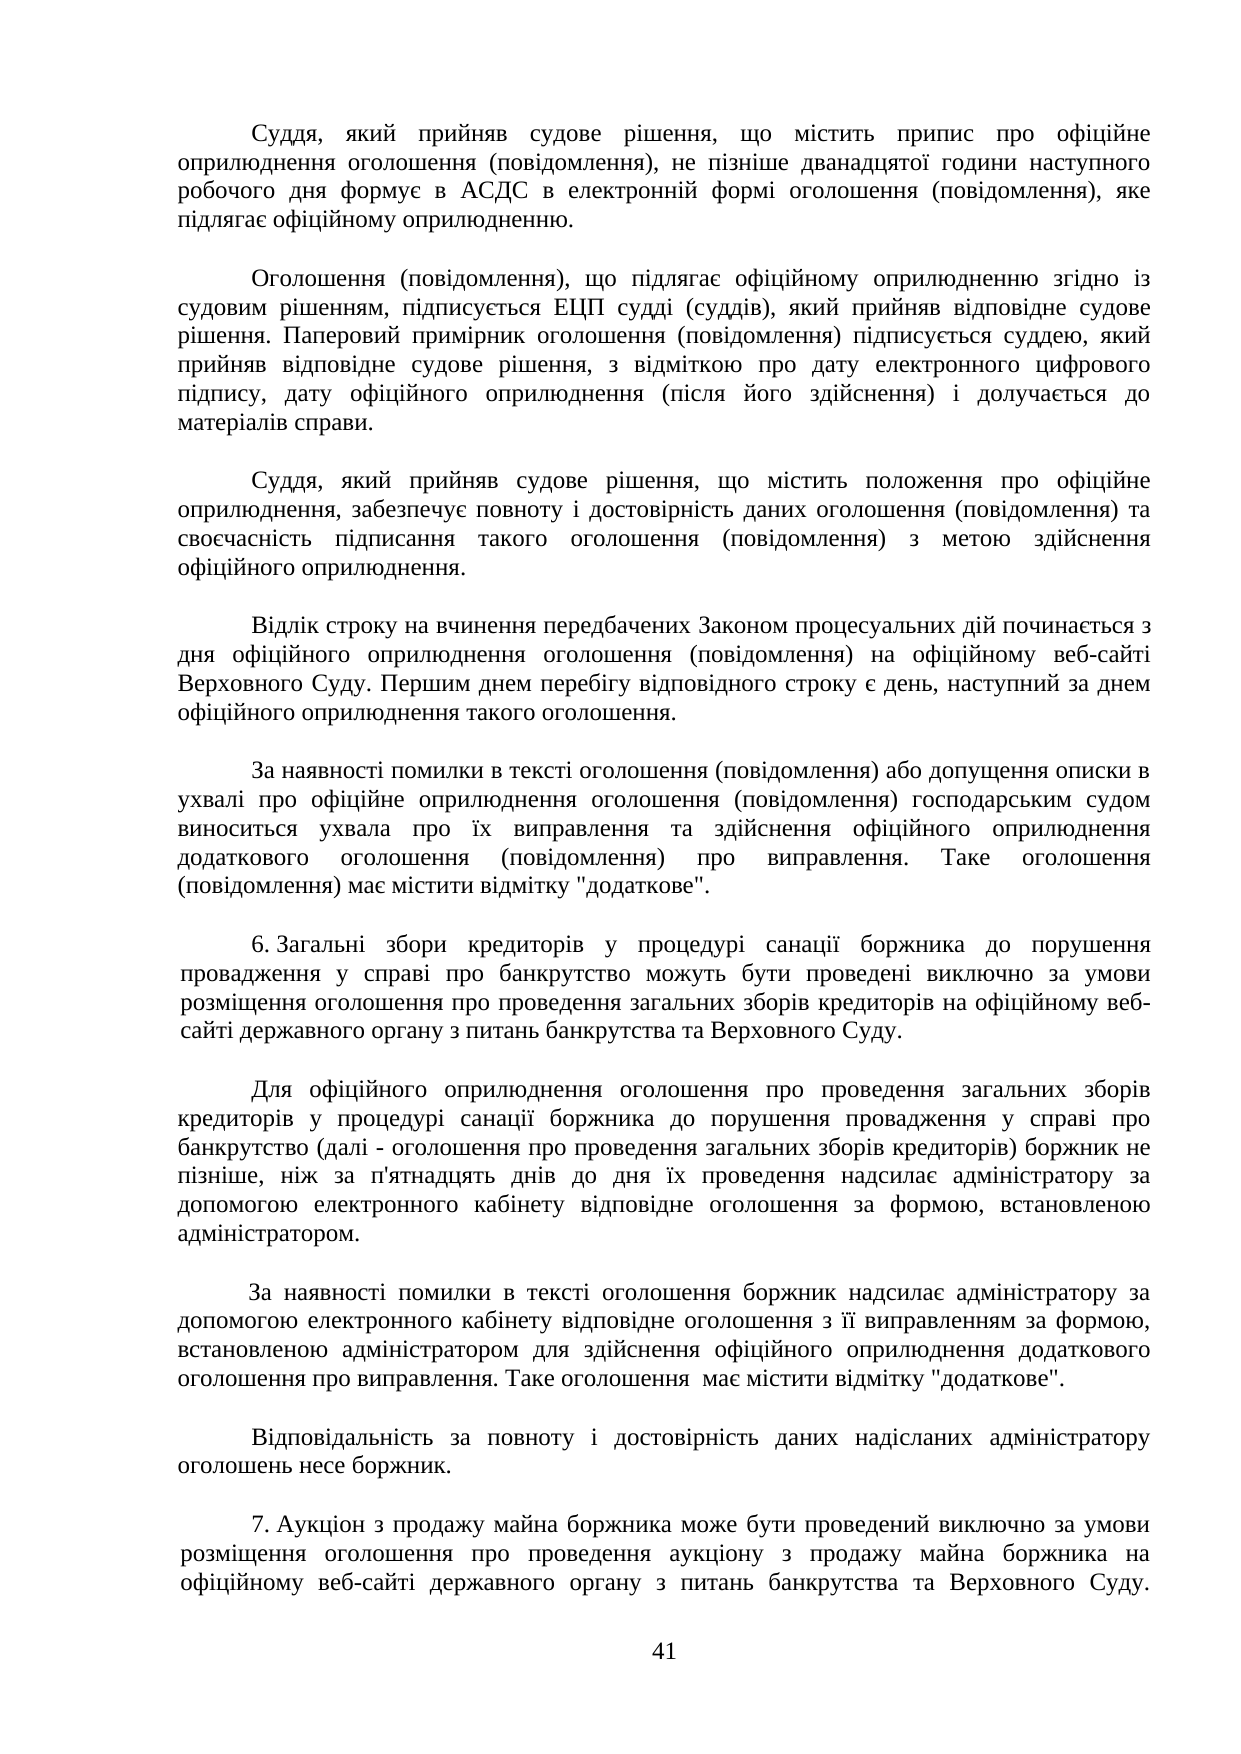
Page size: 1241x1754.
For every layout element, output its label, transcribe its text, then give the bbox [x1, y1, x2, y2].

subtitle Суддя, який прийняв судове рішення, що містить припис про офіційне оприлюднення оголошення (повідомлення), не пізніше дванадцятої години наступного робочого дня формує в АСДС в електронній формі оголошення (повідомлення), яке підлягає офіційному оприлюдненню. [177, 118, 1152, 233]
subtitle Загальні збори кредиторів у процедурі санації боржника до порушення провадження у справі про банкрутство можуть бути проведені виключно за умови розміщення оголошення про проведення загальних зборів кредиторів на офіційному веб-сайті державного органу з питань банкрутства та Верховного Суду. [180, 929, 1152, 1044]
subtitle За наявності помилки в тексті оголошення (повідомлення) або допущення описки в ухвалі про офіційне оприлюднення оголошення (повідомлення) господарським судом виноситься ухвала про їх виправлення та здійснення офіційного оприлюднення додаткового оголошення (повідомлення) про виправлення. Таке оголошення (повідомлення) має містити відмітку "додаткове". [177, 756, 1152, 899]
subtitle Відлік строку на вчинення передбачених Законом процесуальних дій починається з дня офіційного оприлюднення оголошення (повідомлення) на офіційному веб-сайті Верховного Суду. Першим днем перебігу відповідного строку є день, наступний за днем офіційного оприлюднення такого оголошення. [177, 611, 1152, 726]
subtitle За наявності помилки в тексті оголошення боржник надсилає адміністратору за допомогою електронного кабінету відповідне оголошення з її виправленням за формою, встановленою адміністратором для здійснення офіційного оприлюднення додаткового оголошення про виправлення. Таке оголошення має містити відмітку "додаткове". [177, 1277, 1152, 1392]
subtitle Відповідальність за повноту і достовірність даних надісланих адміністратору оголошень несе боржник. [177, 1422, 1152, 1479]
subtitle Оголошення (повідомлення), що підлягає офіційному оприлюдненню згідно із судовим рішенням, підписується ЕЦП судді (суддів), який прийняв відповідне судове рішення. Паперовий примірник оголошення (повідомлення) підписується суддею, який прийняв відповідне судове рішення, з відміткою про дату електронного цифрового підпису, дату офіційного оприлюднення (після його здійснення) і долучається до матеріалів справи. [177, 263, 1152, 436]
subtitle Для офіційного оприлюднення оголошення про проведення загальних зборів кредиторів у процедурі санації боржника до порушення провадження у справі про банкрутство (далі - оголошення про проведення загальних зборів кредиторів) боржник не пізніше, ніж за п'ятнадцять днів до дня їх проведення надсилає адміністратору за допомогою електронного кабінету відповідне оголошення за формою, встановленою адміністратором. [177, 1074, 1152, 1247]
subtitle Суддя, який прийняв судове рішення, що містить положення про офіційне оприлюднення, забезпечує повноту і достовірність даних оголошення (повідомлення) та своєчасність підписання такого оголошення (повідомлення) з метою здійснення офіційного оприлюднення. [177, 466, 1152, 581]
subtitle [180, 1509, 1152, 1596]
